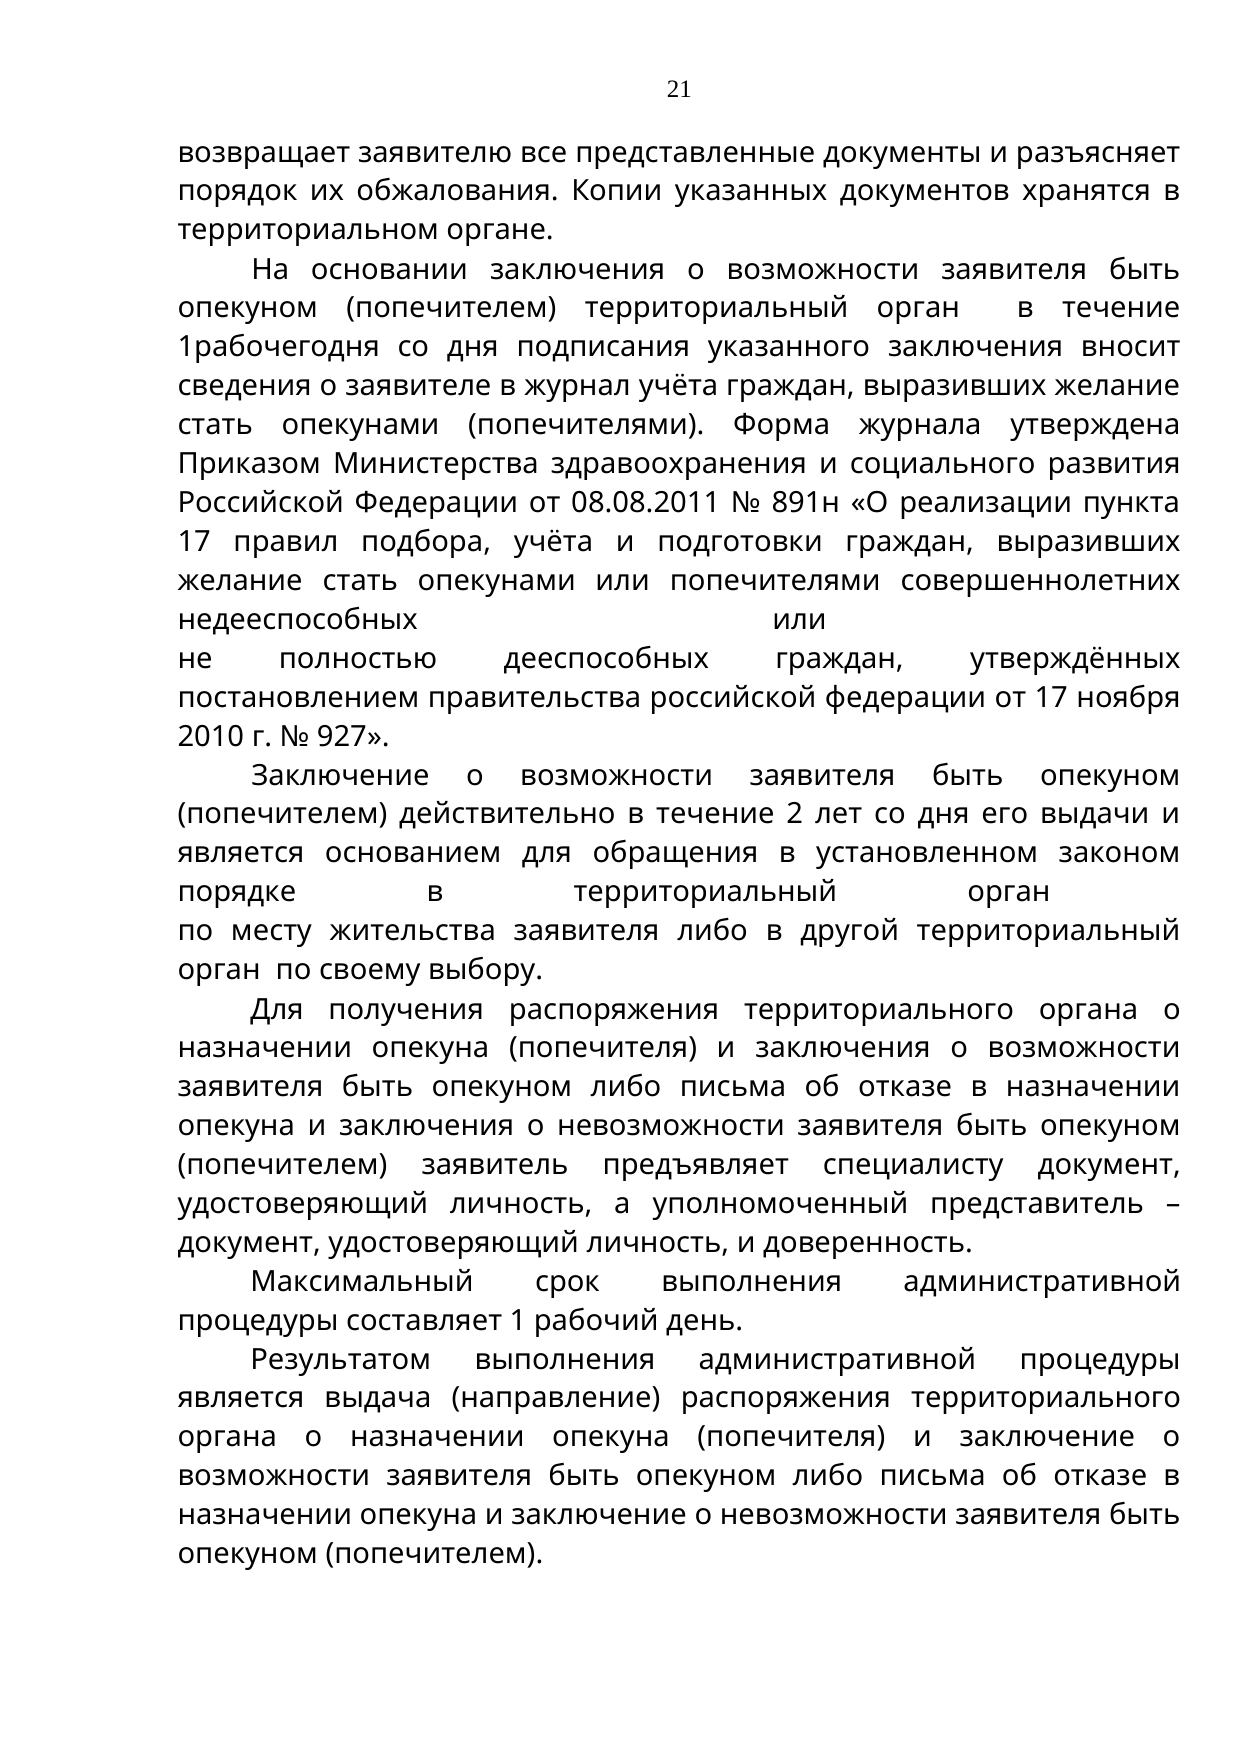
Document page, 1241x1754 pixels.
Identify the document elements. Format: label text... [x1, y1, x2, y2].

text Заключение о возможности заявителя быть опекуном (попечителем) действительно в течение 2 лет со дня его выдачи и является основанием для обращения в установленном законом порядке в территориальный орган по месту жительства заявителя либо в другой территориальный орган по своему выбору. [177, 754, 1181, 988]
text На основании заключения о возможности заявителя быть опекуном (попечителем) территориальный орган в течение 1рабочегодня со дня подписания указанного заключения вносит сведения о заявителе в журнал учёта граждан, выразивших желание стать опекунами (попечителями). Форма журнала утверждена Приказом Министерства здравоохранения и социального развития Российской Федерации от 08.08.2011 № 891н «О реализации пункта 17 правил подбора, учёта и подготовки граждан, выразивших желание стать опекунами или попечителями совершеннолетних недееспособных или не полностью дееспособных граждан, утверждённых постановлением правительства российской федерации от 17 ноября 2010 г. № 927». [177, 248, 1181, 754]
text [177, 131, 1181, 248]
text Результатом выполнения административной процедуры является выдача (направление) распоряжения территориального органа о назначении опекуна (попечителя) и заключение о возможности заявителя быть опекуном либо письма об отказе в назначении опекуна и заключение о невозможности заявителя быть опекуном (попечителем). [177, 1338, 1181, 1572]
text Для получения распоряжения территориального органа о назначении опекуна (попечителя) и заключения о возможности заявителя быть опекуном либо письма об отказе в назначении опекуна и заключения о невозможности заявителя быть опекуном (попечителем) заявитель предъявляет специалисту документ, удостоверяющий личность, а уполномоченный представитель – документ, удостоверяющий личность, и доверенность. [177, 988, 1181, 1261]
text Максимальный срок выполнения административной процедуры составляет 1 рабочий день. [177, 1261, 1181, 1338]
